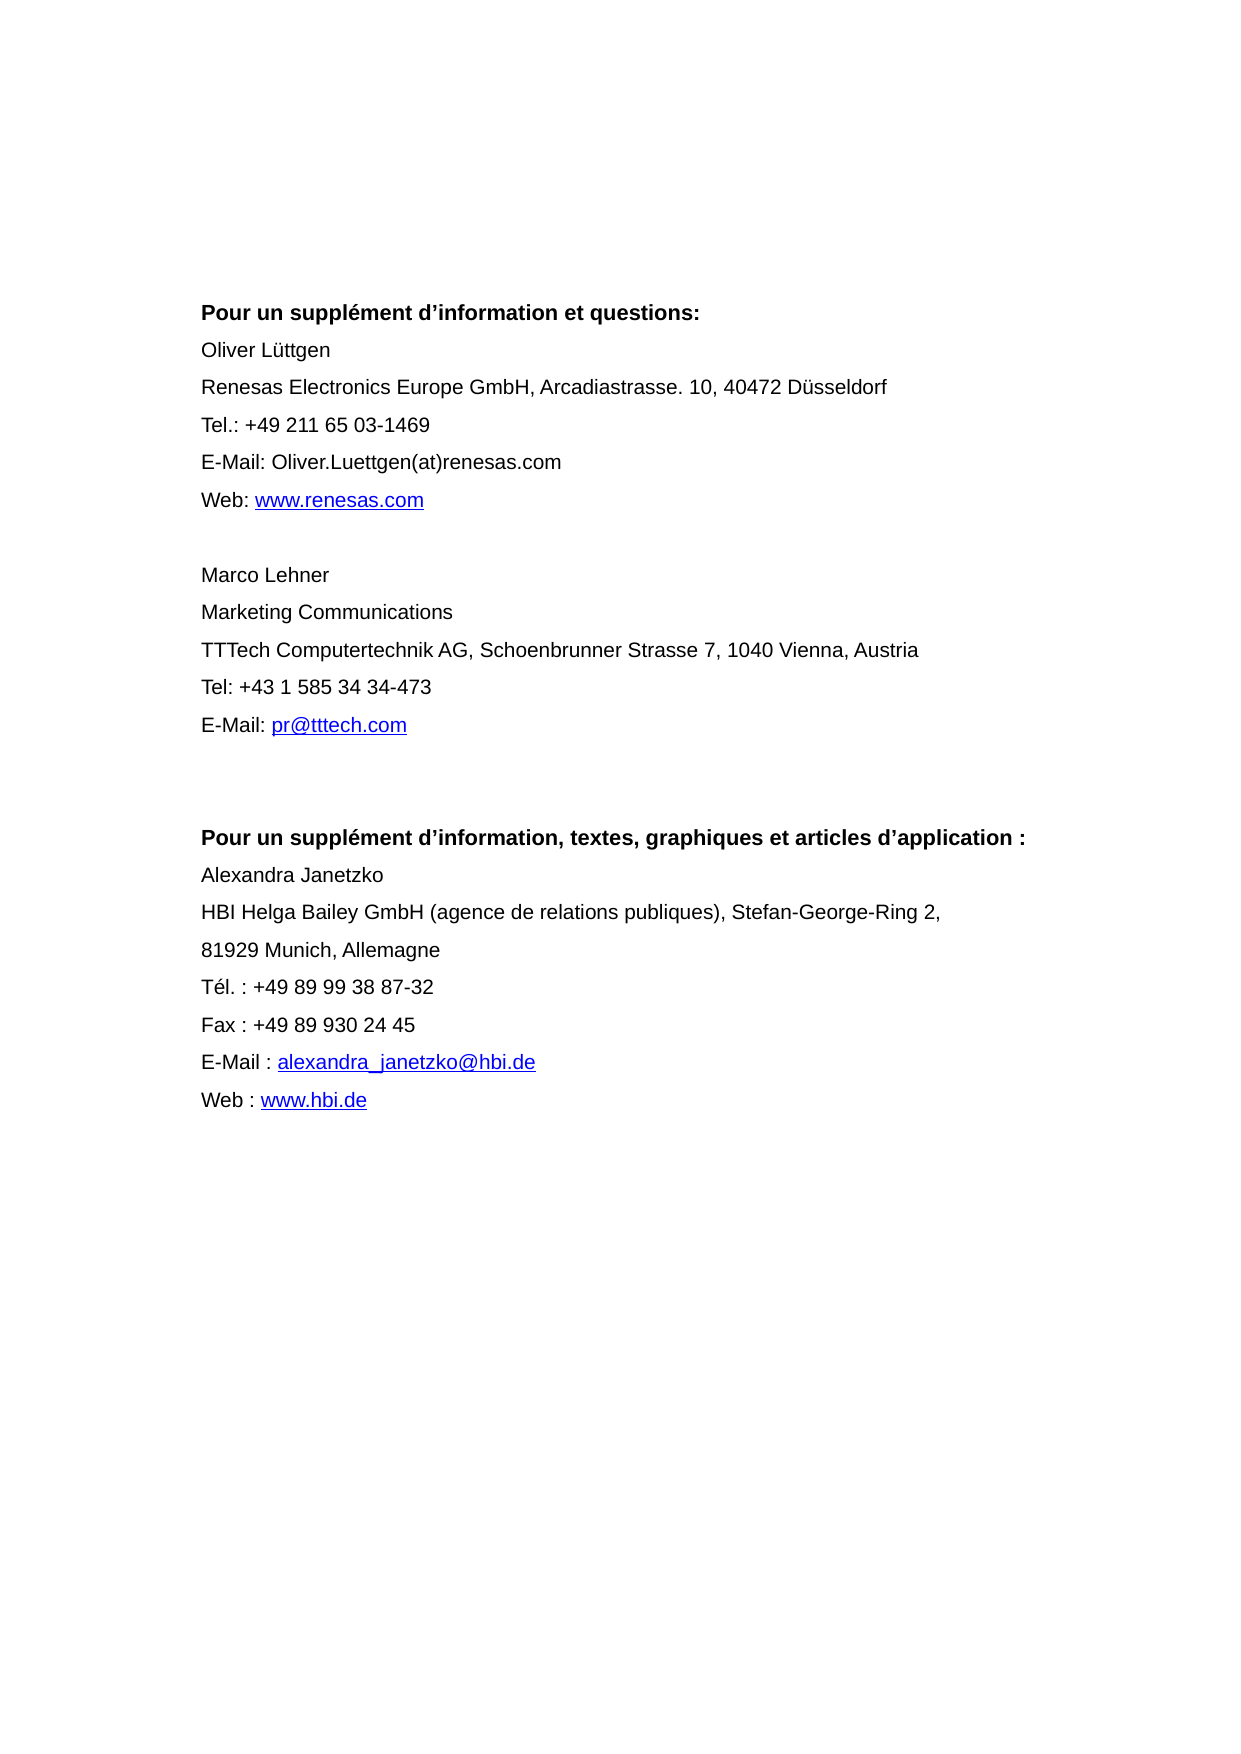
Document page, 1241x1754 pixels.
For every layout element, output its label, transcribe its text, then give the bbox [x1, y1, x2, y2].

text Pour un supplément d’information, textes, graphiques et articles d’application : [201, 818, 1157, 856]
text Web : www.hbi.de [201, 1081, 1157, 1118]
text Marco Lehner [201, 556, 1157, 593]
text TTTech Computertechnik AG, Schoenbrunner Strasse 7, 1040 Vienna, Austria [201, 631, 1157, 668]
text Tel: +43 1 585 34 34-473 [201, 668, 1157, 706]
text Marketing Communications [201, 593, 1157, 631]
text HBI Helga Bailey GmbH (agence de relations publiques), Stefan-George-Ring 2, [201, 893, 1157, 931]
text Renesas Electronics Europe GmbH, Arcadiastrasse. 10, 40472 Düsseldorf Tel.: +49 211 65 03-1469 E-Mail: Oliver.Luettgen(at)renesas.com Web: www.renesas.com [201, 368, 1157, 518]
text E-Mail: pr@tttech.com [201, 706, 1157, 743]
text 81929 Munich, Allemagne [201, 931, 1157, 968]
text Oliver Lüttgen [201, 331, 1157, 368]
text Alexandra Janetzko [201, 856, 1157, 893]
text Fax : +49 89 930 24 45 [201, 1006, 1157, 1043]
text Tél. : +49 89 99 38 87-32 [201, 968, 1157, 1006]
text Pour un supplément d’information et questions: [201, 293, 1157, 331]
text E-Mail : alexandra_janetzko@hbi.de [201, 1043, 1157, 1081]
